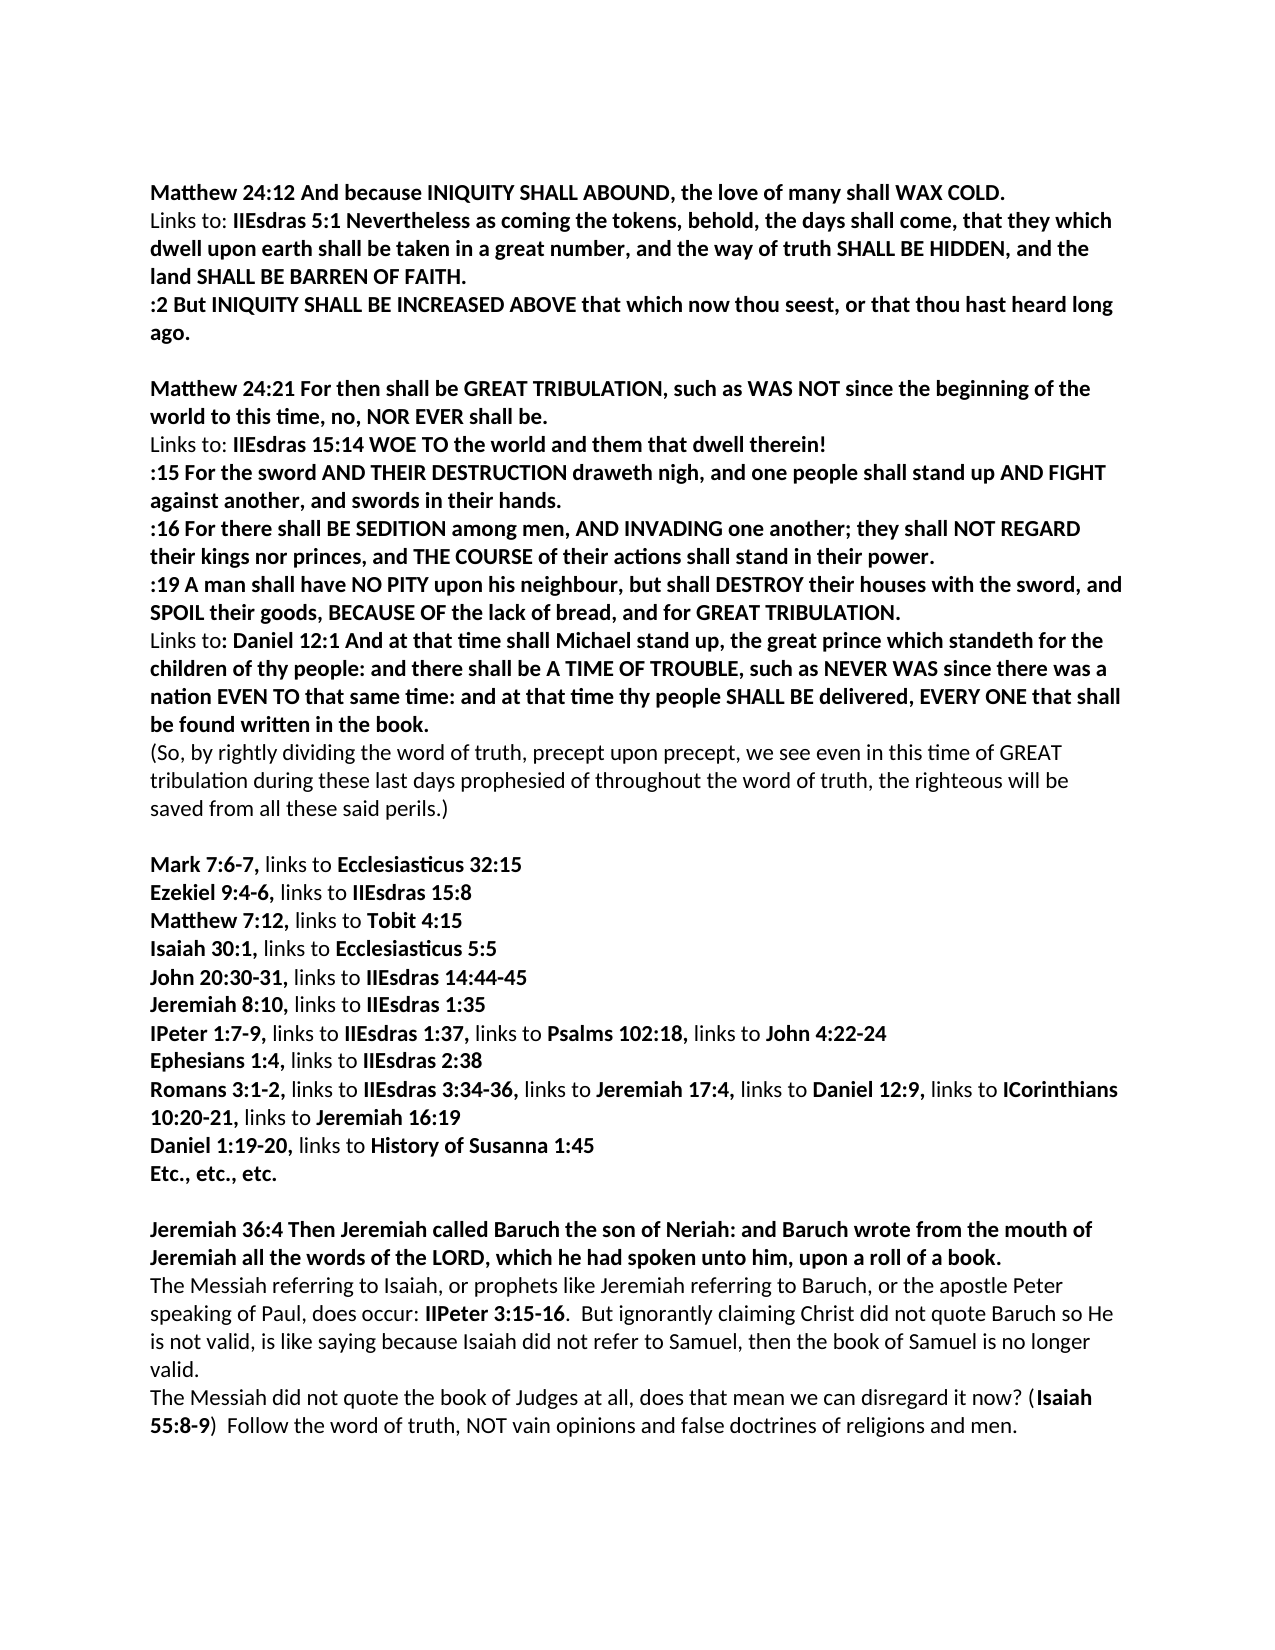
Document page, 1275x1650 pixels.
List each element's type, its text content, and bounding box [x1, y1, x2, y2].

text Jeremiah 8:10, links to IIEsdras 1:35 [150, 991, 1125, 1019]
text The Messiah did not quote the book of Judges at all, does that mean we can disregard it now? (Isaiah 55:8-9) Follow the word of truth, NOT vain opinions and false doctrines of religions and men. [150, 1383, 1125, 1439]
text Links to: IIEsdras 5:1 Nevertheless as coming the tokens, behold, the days shall come, that they which dwell upon earth shall be taken in a great number, and the way of truth SHALL BE HIDDEN, and the land SHALL BE BARREN OF FAITH. [150, 206, 1125, 290]
text Etc., etc., etc. [150, 1159, 1125, 1187]
text Links to: IIEsdras 15:14 WOE TO the world and them that dwell therein! [150, 430, 1125, 458]
text Jeremiah 36:4 Then Jeremiah called Baruch the son of Neriah: and Baruch wrote from the mouth of Jeremiah all the words of the LORD, which he had spoken unto him, upon a roll of a book. [150, 1215, 1125, 1271]
text Matthew 24:12 And because INIQUITY SHALL ABOUND, the love of many shall WAX COLD. [150, 178, 1125, 206]
text :15 For the sword AND THEIR DESTRUCTION draweth nigh, and one people shall stand up AND FIGHT against another, and swords in their hands. [150, 458, 1125, 514]
text :16 For there shall BE SEDITION among men, AND INVADING one another; they shall NOT REGARD their kings nor princes, and THE COURSE of their actions shall stand in their power. [150, 514, 1125, 570]
text Ezekiel 9:4-6, links to IIEsdras 15:8 [150, 878, 1125, 907]
text :19 A man shall have NO PITY upon his neighbour, but shall DESTROY their houses with the sword, and SPOIL their goods, BECAUSE OF the lack of bread, and for GREAT TRIBULATION. [150, 570, 1125, 626]
text (So, by rightly dividing the word of truth, precept upon precept, we see even in this time of GREAT tribulation during these last days prophesied of throughout the word of truth, the righteous will be saved from all these said perils.) [150, 738, 1125, 822]
text Matthew 24:21 For then shall be GREAT TRIBULATION, such as WAS NOT since the beginning of the world to this time, no, NOR EVER shall be. [150, 374, 1125, 430]
text Isaiah 30:1, links to Ecclesiasticus 5:5 [150, 934, 1125, 963]
text Matthew 7:12, links to Tobit 4:15 [150, 907, 1125, 934]
text Romans 3:1-2, links to IIEsdras 3:34-36, links to Jeremiah 17:4, links to Daniel 12:9, links to ICorinthians 10:20-21, links to Jeremiah 16:19 [150, 1075, 1125, 1131]
text Daniel 1:19-20, links to History of Susanna 1:45 [150, 1131, 1125, 1159]
text Links to: Daniel 12:1 And at that time shall Michael stand up, the great prince which standeth for the children of thy people: and there shall be A TIME OF TROUBLE, such as NEVER WAS since there was a nation EVEN TO that same time: and at that time thy people SHALL BE delivered, EVERY ONE that shall be found written in the book. [150, 626, 1125, 738]
text Ephesians 1:4, links to IIEsdras 2:38 [150, 1047, 1125, 1075]
text The Messiah referring to Isaiah, or prophets like Jeremiah referring to Baruch, or the apostle Peter speaking of Paul, does occur: IIPeter 3:15-16. But ignorantly claiming Christ did not quote Baruch so He is not valid, is like saying because Isaiah did not refer to Samuel, then the book of Samuel is no longer valid. [150, 1271, 1125, 1383]
text John 20:30-31, links to IIEsdras 14:44-45 [150, 963, 1125, 991]
text :2 But INIQUITY SHALL BE INCREASED ABOVE that which now thou seest, or that thou hast heard long ago. [150, 290, 1125, 346]
text IPeter 1:7-9, links to IIEsdras 1:37, links to Psalms 102:18, links to John 4:22-24 [150, 1019, 1125, 1047]
text Mark 7:6-7, links to Ecclesiasticus 32:15 [150, 851, 1125, 878]
